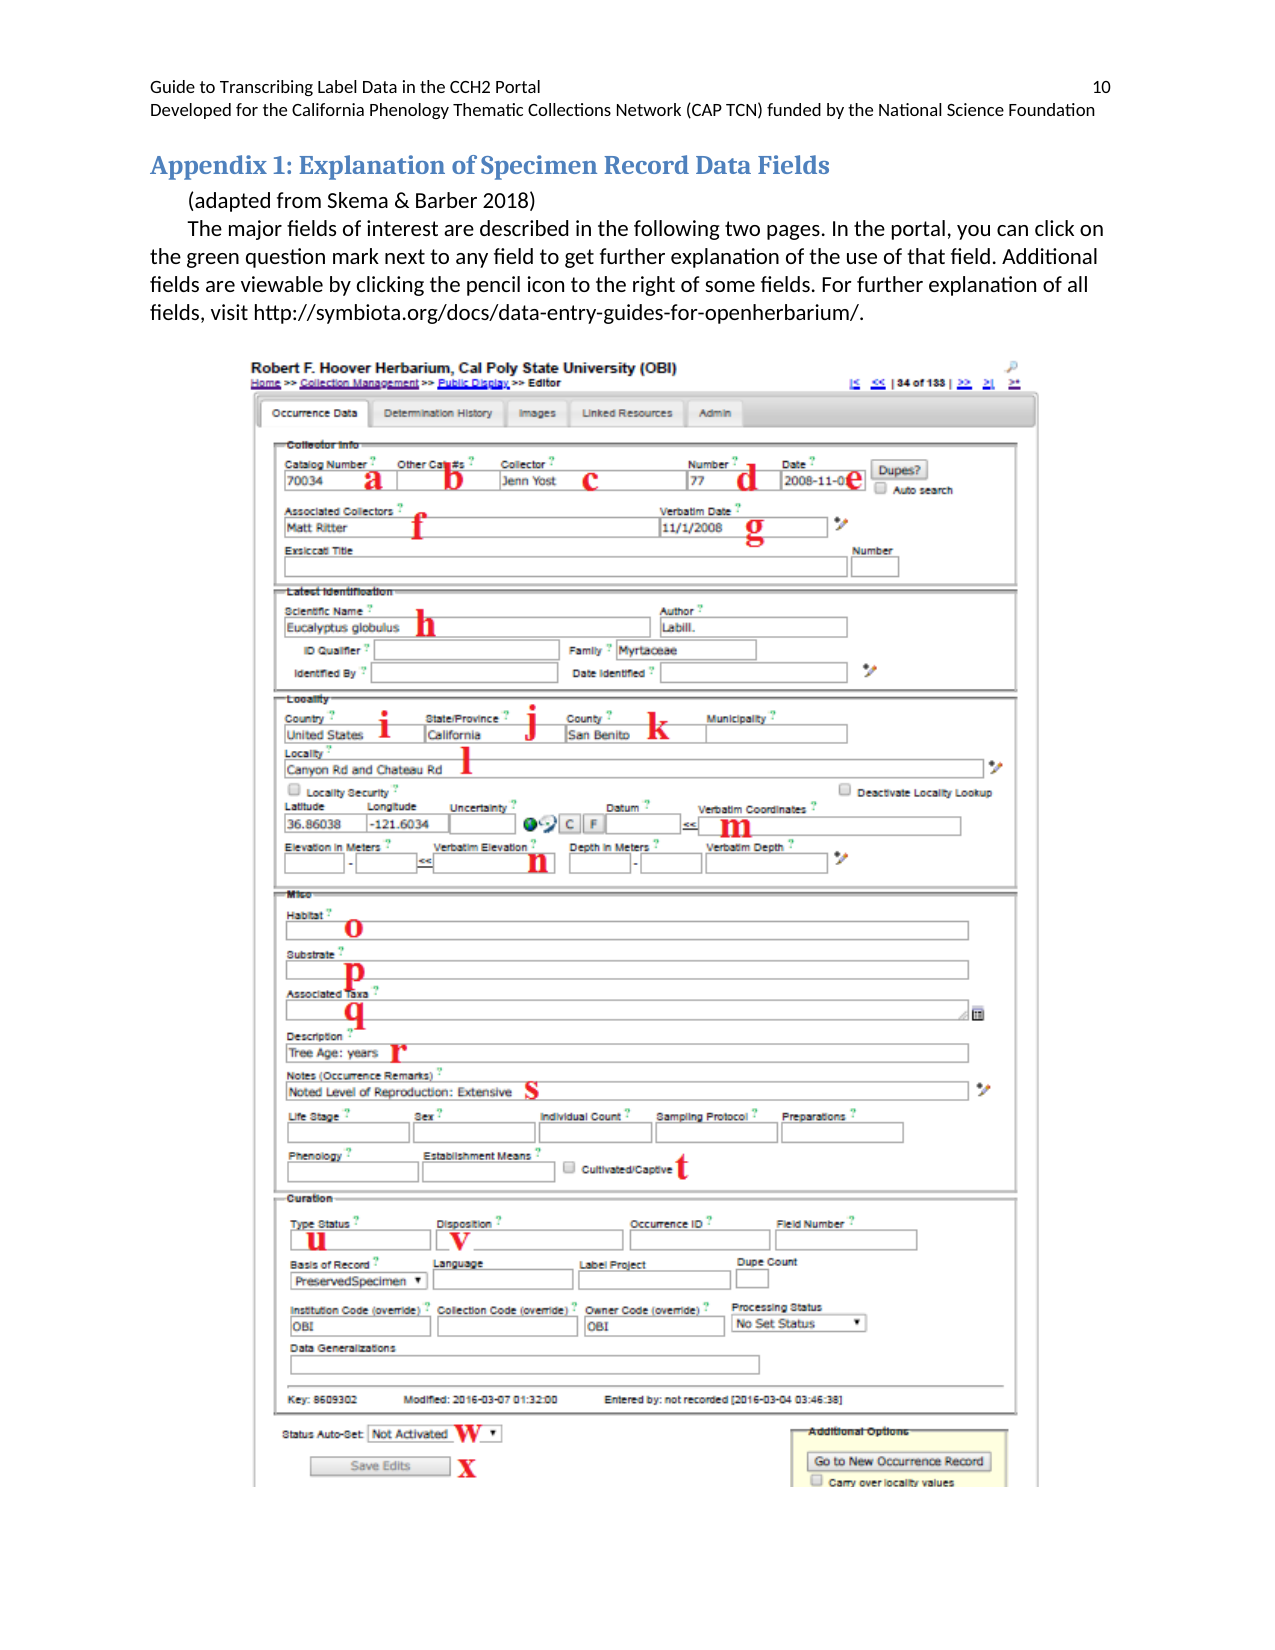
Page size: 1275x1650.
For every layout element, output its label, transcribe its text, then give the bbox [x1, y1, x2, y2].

picture [186, 353, 1089, 1487]
subtitle Appendix 1: Explanation of Specimen Record Data Fields [150, 150, 1125, 181]
text The major fields of interest are described in the following two pages. In the portal, you can click on the green question mark next to any field to get further explanation of the use of that field. Additional fields are viewable by clicking the pencil icon to the right of some fields. For further explanation of all fields, visit http://symbiota.org/docs/data-entry-guides-for-openherbarium/. [150, 214, 1125, 326]
text (adapted from Skema & Barber 2018) [150, 186, 1125, 214]
